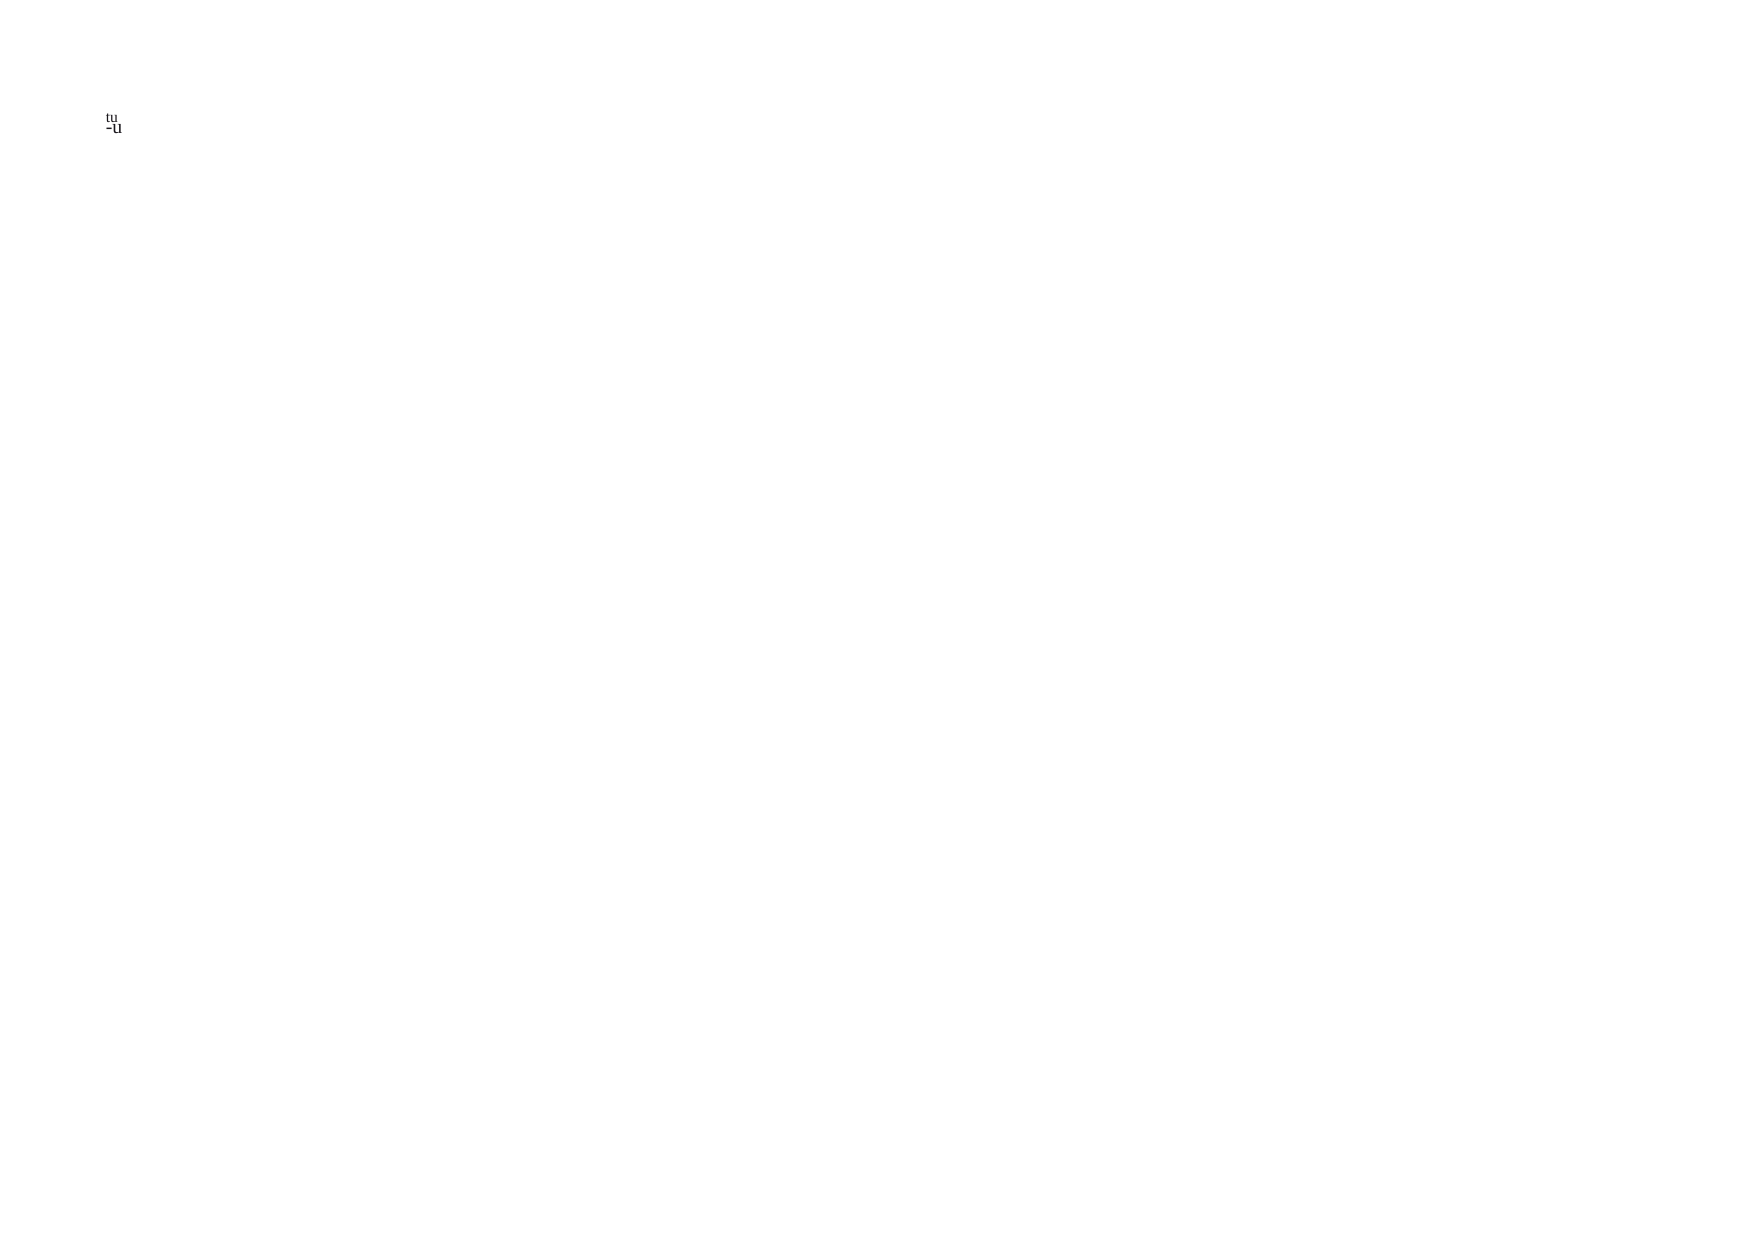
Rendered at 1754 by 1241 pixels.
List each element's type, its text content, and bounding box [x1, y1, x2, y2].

text tu -u [106, 114, 1646, 135]
